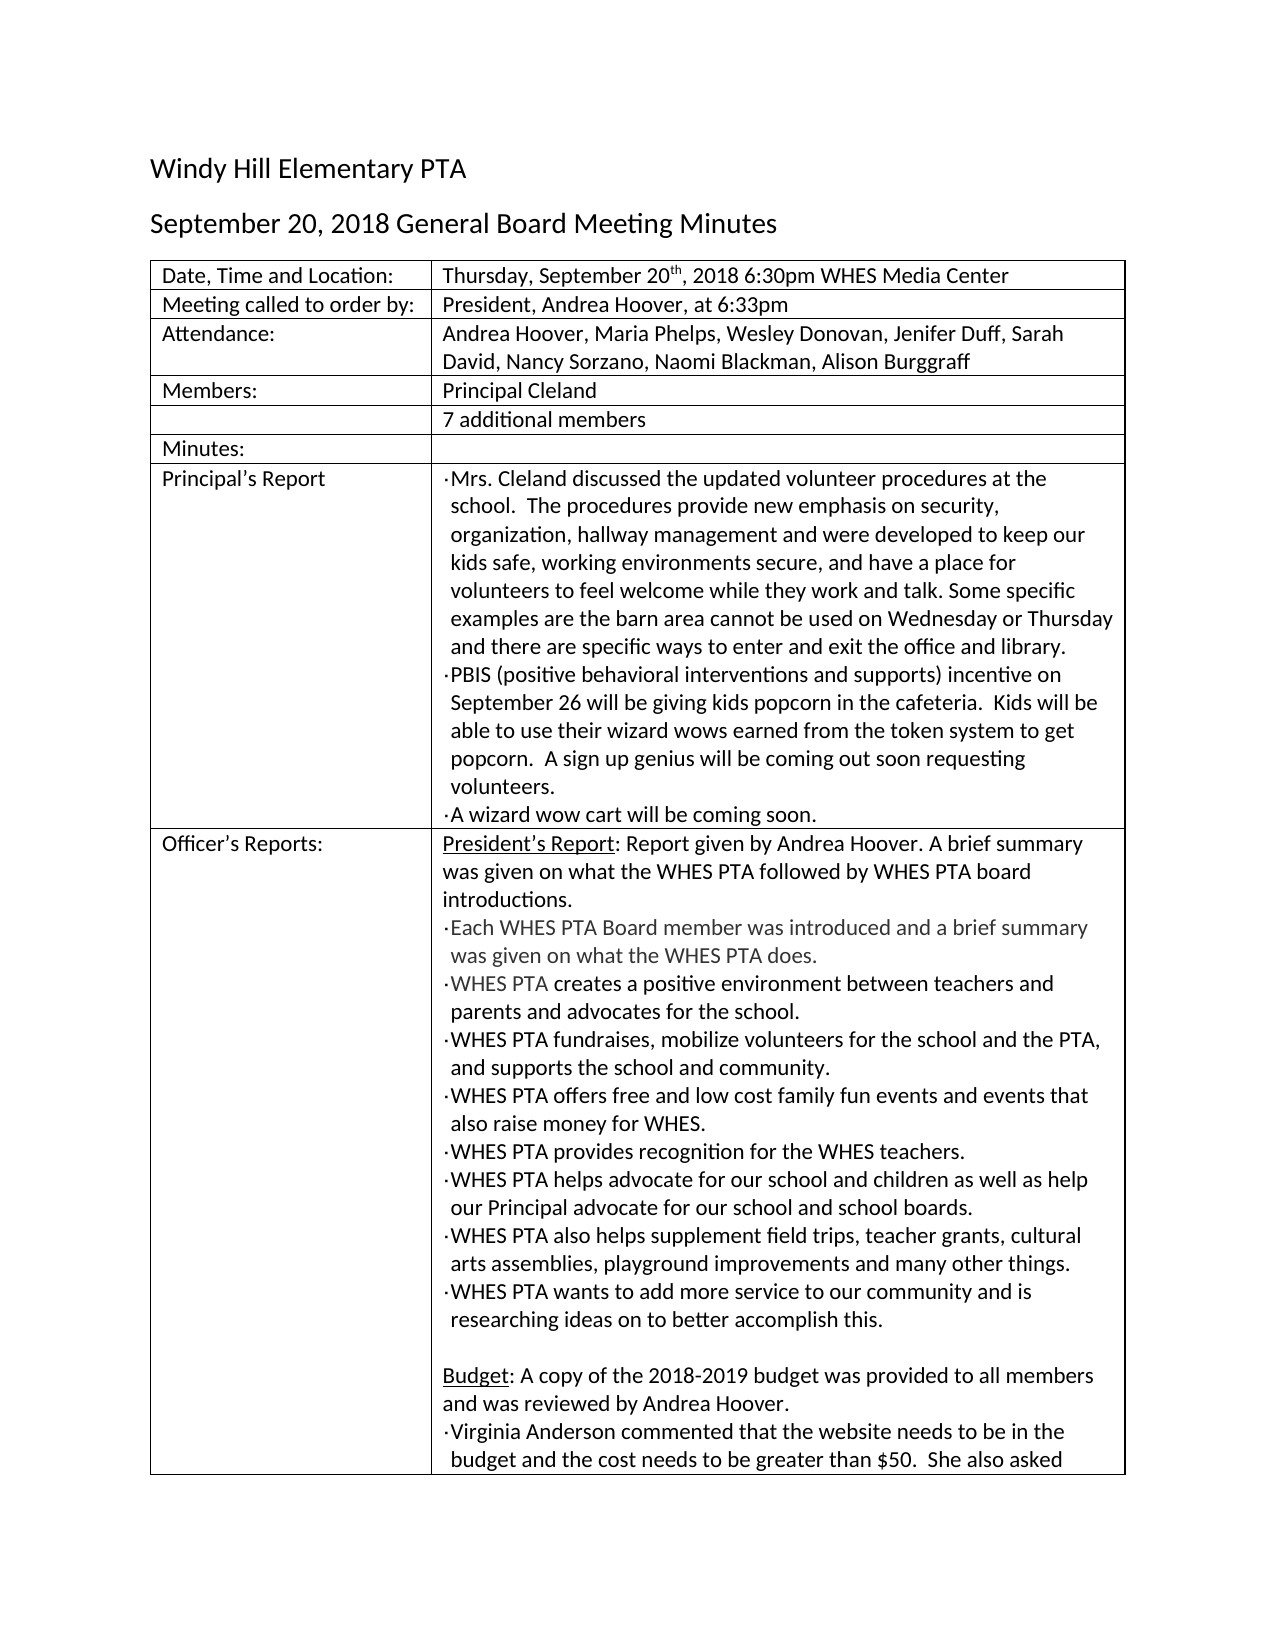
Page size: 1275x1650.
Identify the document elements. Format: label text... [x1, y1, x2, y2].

table_cell Principal’s Report [151, 464, 431, 828]
table_cell [432, 435, 1124, 463]
table_cell Officer’s Reports: [151, 829, 431, 1473]
table_header Date, Time and Location: [151, 261, 431, 289]
table_cell [151, 406, 431, 433]
table_cell 7 additional members [432, 406, 1124, 433]
text September 20, 2018 General Board Meeting Minutes [150, 205, 1125, 241]
table_cell Andrea Hoover, Maria Phelps, Wesley Donovan, Jenifer Duff, Sarah David, Nancy Sorzano, Naomi Blackman, Alison Burggraff [432, 319, 1124, 375]
table_cell President, Andrea Hoover, at 6:33pm [432, 290, 1124, 318]
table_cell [432, 829, 1124, 1473]
text Windy Hill Elementary PTA [150, 150, 1125, 186]
table_header Thursday, September 20th, 2018 6:30pm WHES Media Center [432, 261, 1124, 289]
table_cell Attendance: [151, 319, 431, 375]
table_cell Mrs. Cleland discussed the updated volunteer procedures at the school. The procedures provide new emphasis on security, organization, hallway management and were developed to keep our kids safe, working environments secure, and have a place for volunteers to feel welcome while they work and talk. Some specific examples are the barn area cannot be used on Wednesday or Thursday and there are specific ways to enter and exit the office and library. PBIS (positive behavioral interventions and supports) incentive on September 26 will be giving kids popcorn in the cafeteria. Kids will be able to use their wizard wows earned from the token system to get popcorn. A sign up genius will be coming out soon requesting volunteers. A wizard wow cart will be coming soon. [432, 464, 1124, 828]
table_cell Minutes: [151, 435, 431, 463]
table_cell Principal Cleland [432, 376, 1124, 404]
table_cell Meeting called to order by: [151, 290, 431, 318]
table_cell Members: [151, 376, 431, 404]
